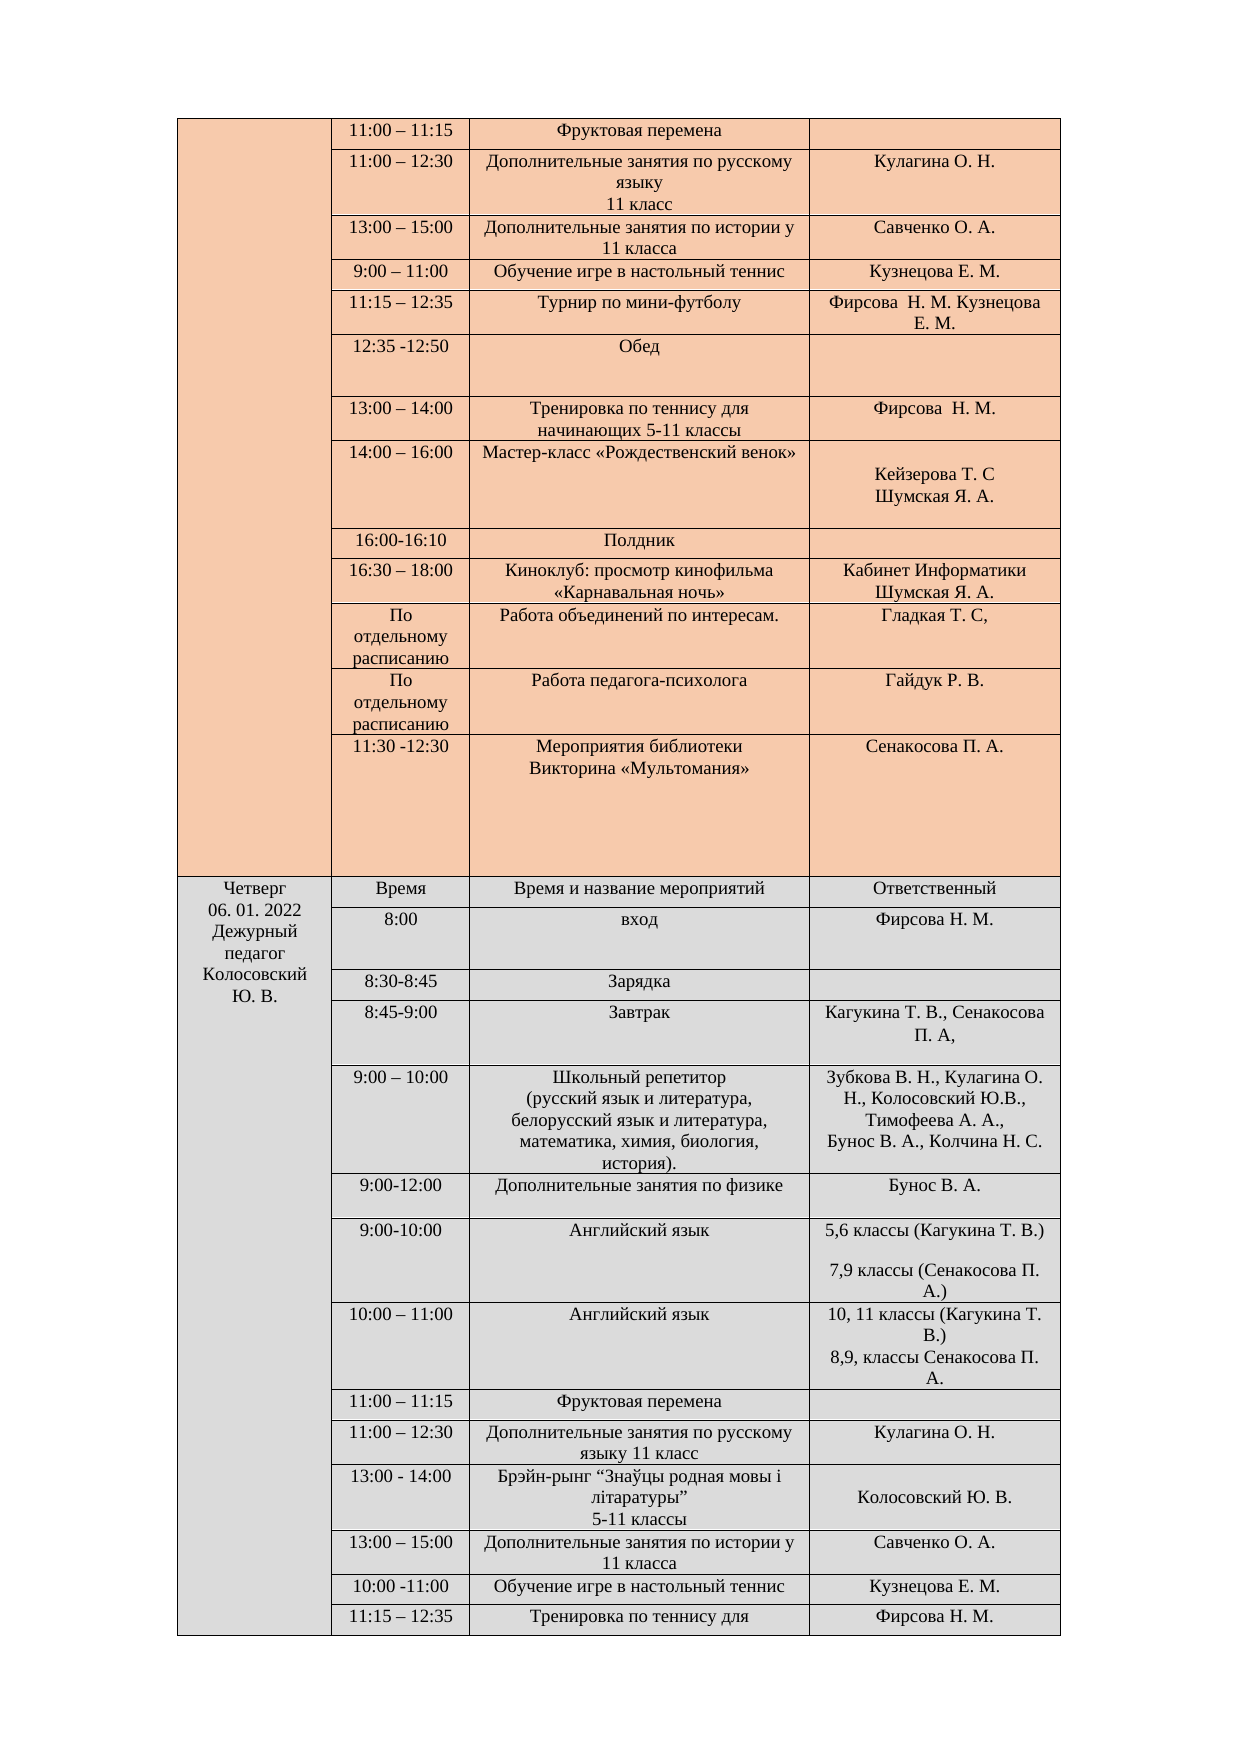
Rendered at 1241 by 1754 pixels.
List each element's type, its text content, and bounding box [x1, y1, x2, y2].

table_cell Савченко О. А. [810, 216, 1060, 259]
table_cell Колосовский Ю. В. [810, 1465, 1060, 1529]
table_cell 12:35 -12:50 [332, 335, 469, 396]
table_cell Мероприятия библиотеки Викторина «Мультомания» [470, 735, 809, 876]
table_cell [810, 1390, 1060, 1419]
table_cell Зубкова В. Н., Кулагина О. Н., Колосовский Ю.В., Тимофеева А. А., Бунос В. А., Колчина Н. С. [810, 1066, 1060, 1173]
table_cell Кулагина О. Н. [810, 1421, 1060, 1464]
table_cell 10, 11 классы (Кагукина Т. В.) 8,9, классы Сенакосова П. А. [810, 1303, 1060, 1389]
table_cell Кагукина Т. В., Сенакосова П. А, [810, 1001, 1060, 1064]
table_cell Гладкая Т. С, [810, 604, 1060, 668]
table_cell [810, 335, 1060, 396]
table_cell Гайдук Р. В. [810, 669, 1060, 734]
table_cell Обучение игре в настольный теннис [470, 1575, 809, 1604]
table_cell 11:00 – 11:15 [332, 119, 469, 149]
table_cell 13:00 – 14:00 [332, 397, 469, 440]
table_cell Сенакосова П. А. [810, 735, 1060, 876]
table_cell 9:00 – 11:00 [332, 260, 469, 289]
table_cell Завтрак [470, 1001, 809, 1064]
table_cell Фирсова Н. М. [810, 908, 1060, 969]
table_cell Кулагина О. Н. [810, 150, 1060, 214]
table_cell 9:00-12:00 [332, 1174, 469, 1217]
table_cell Английский язык [470, 1303, 809, 1389]
table_cell Мастер-класс «Рождественский венок» [470, 441, 809, 528]
table_cell 11:30 -12:30 [332, 735, 469, 876]
table_cell 11:00 – 11:15 [332, 1390, 469, 1419]
table_cell 9:00-10:00 [332, 1219, 469, 1302]
table_cell 8:30-8:45 [332, 970, 469, 1000]
table_cell Обед [470, 335, 809, 396]
table_cell [810, 970, 1060, 1000]
table_cell 11:00 – 12:30 [332, 1421, 469, 1464]
table_cell Савченко О. А. [810, 1531, 1060, 1574]
table_cell 8:45-9:00 [332, 1001, 469, 1064]
table_cell Фруктовая перемена [470, 119, 809, 149]
table_cell Тренировка по теннису для начинающих 5-11 классы [470, 397, 809, 440]
table_cell 13:00 - 14:00 [332, 1465, 469, 1529]
table_cell 13:00 – 15:00 [332, 216, 469, 259]
table_cell Дополнительные занятия по истории у 11 класса [470, 216, 809, 259]
table_cell Брэйн-рынг “Знаўцы родная мовы і літаратуры” 5-11 классы [470, 1465, 809, 1529]
table_cell Фирсова Н. М. Кузнецова Е. М. [810, 291, 1060, 334]
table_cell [470, 1605, 809, 1635]
table_cell Турнир по мини-футболу [470, 291, 809, 334]
table_cell 11:15 – 12:35 [332, 1605, 469, 1635]
table_cell 16:00-16:10 [332, 529, 469, 558]
table_cell 10:00 – 11:00 [332, 1303, 469, 1389]
table_cell Школьный репетитор (русский язык и литература, белорусский язык и литература, математика, химия, биология, история). [470, 1066, 809, 1173]
table_cell Бунос В. А. [810, 1174, 1060, 1217]
table_cell Дополнительные занятия по русскому языку 11 класс [470, 150, 809, 214]
table_cell Обучение игре в настольный теннис [470, 260, 809, 289]
table_cell [810, 529, 1060, 558]
table_cell По отдельному расписанию [332, 604, 469, 668]
table_cell Время [332, 877, 469, 907]
table_cell Кузнецова Е. М. [810, 1575, 1060, 1604]
table_cell Ответственный [810, 877, 1060, 907]
table_cell По отдельному расписанию [332, 669, 469, 734]
table_cell Работа объединений по интересам. [470, 604, 809, 668]
table_cell 11:00 – 12:30 [332, 150, 469, 214]
table_cell Работа педагога-психолога [470, 669, 809, 734]
table_cell Дополнительные занятия по русскому языку 11 класс [470, 1421, 809, 1464]
table_cell 16:30 – 18:00 [332, 559, 469, 602]
table_cell [810, 119, 1060, 149]
table_cell 13:00 – 15:00 [332, 1531, 469, 1574]
table_cell Полдник [470, 529, 809, 558]
table_cell 10:00 -11:00 [332, 1575, 469, 1604]
table_cell Дополнительные занятия по физике [470, 1174, 809, 1217]
table_cell Время и название мероприятий [470, 877, 809, 907]
table_cell Кабинет Информатики Шумская Я. А. [810, 559, 1060, 602]
table_cell Зарядка [470, 970, 809, 1000]
table_cell 8:00 [332, 908, 469, 969]
table_cell Фруктовая перемена [470, 1390, 809, 1419]
table_cell 5,6 классы (Кагукина Т. В.) 7,9 классы (Сенакосова П. А.) [810, 1219, 1060, 1302]
table_cell 9:00 – 10:00 [332, 1066, 469, 1173]
table_cell Дополнительные занятия по истории у 11 класса [470, 1531, 809, 1574]
table_cell Фирсова Н. М. [810, 1605, 1060, 1635]
table_cell Английский язык [470, 1219, 809, 1302]
table_cell Кейзерова Т. С Шумская Я. А. [810, 441, 1060, 528]
table_cell 11:15 – 12:35 [332, 291, 469, 334]
table_cell вход [470, 908, 809, 969]
table_cell Фирсова Н. М. [810, 397, 1060, 440]
table_cell Четверг 06. 01. 2022 Дежурный педагог Колосовский Ю. В. [178, 877, 331, 1635]
table_cell 14:00 – 16:00 [332, 441, 469, 528]
table_cell Киноклуб: просмотр кинофильма «Карнавальная ночь» [470, 559, 809, 602]
table_cell Кузнецова Е. М. [810, 260, 1060, 289]
